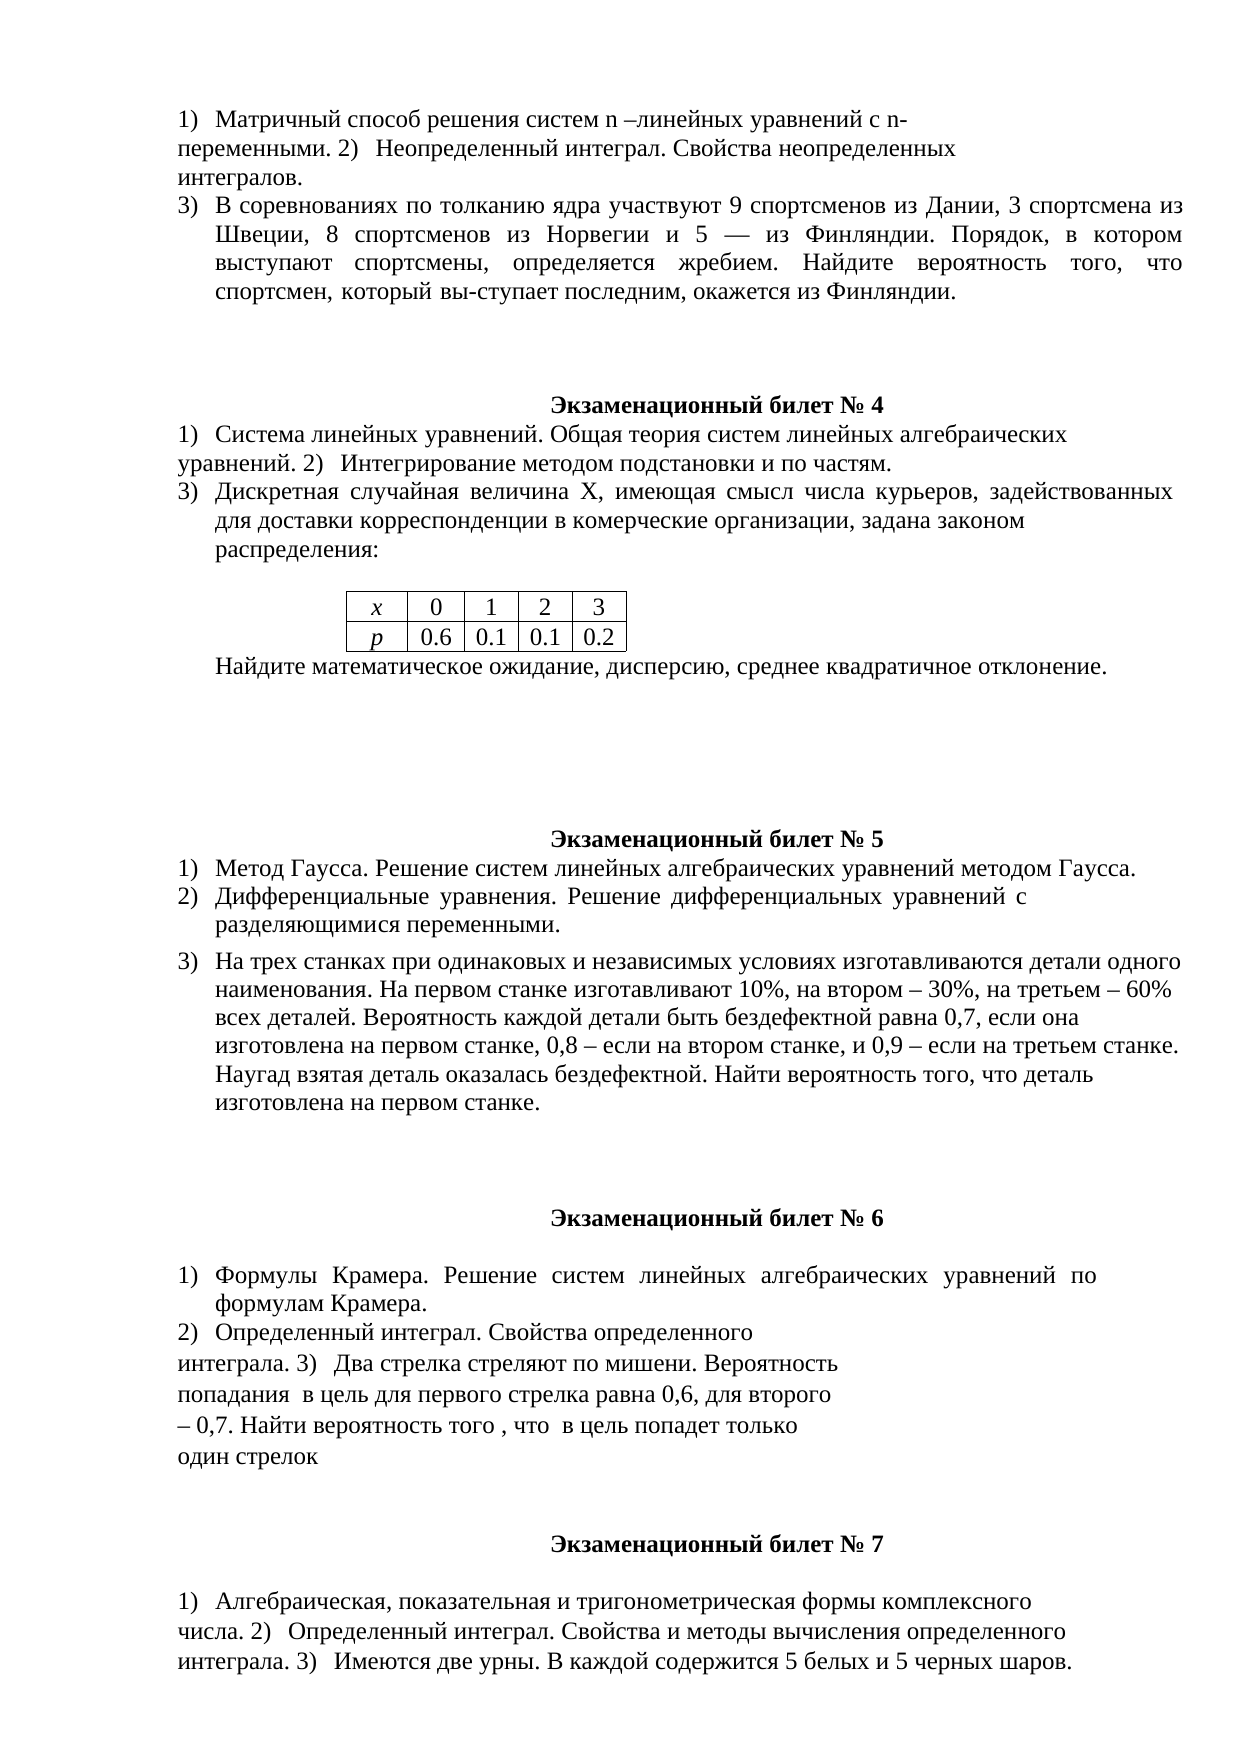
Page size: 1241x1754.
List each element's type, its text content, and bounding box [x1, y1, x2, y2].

text 1) Формулы Крамера. Решение систем линейных алгебраических уравнений по формулам Крамера. [177, 1260, 1184, 1317]
text 3) На трех станках при одинаковых и независимых условиях изготавливаются детали одного наименования. На первом станке изготавливают 10%, на втором – 30%, на третьем – 60% всех деталей. Вероятность каждой детали быть бездефектной равна 0,7, если она изготовлена на первом станке, 0,8 – если на втором станке, и 0,9 – если на третьем станке. Наугад взятая деталь оказалась бездефектной. Найти вероятность того, что деталь изготовлена на первом станке. [177, 947, 1184, 1116]
table_header x [347, 592, 407, 621]
table_cell 0.6 [408, 622, 464, 651]
text 3) Дискретная случайная величина Х, имеющая смысл числа курьеров, задействованных для доставки корреспонденции в комерческие организации, задана законом распределения: [177, 477, 1184, 562]
table_cell 0.2 [573, 622, 626, 651]
text 1) Матричный способ решения систем n –линейных уравнений с n-переменными. 2) Неопределенный интеграл. Свойства неопределенных интегралов. [177, 104, 1028, 191]
table_header 0 [408, 592, 464, 621]
text 3) В соревнованиях по толканию ядра участвуют 9 спортсменов из Дании, 3 спортсмена из Швеции, 8 спортсменов из Норвегии и 5 — из Финляндии. Порядок, в котором выступают спортсмены, определяется жребием. Найдите вероятность того, что спортсмен, который вы-ступает последним, окажется из Финляндии. [177, 191, 1183, 304]
table_cell p [347, 622, 407, 651]
table_cell 0.1 [519, 622, 572, 651]
table_cell 0.1 [465, 622, 518, 651]
table_header 1 [465, 592, 518, 621]
text 1) Метод Гаусса. Решение систем линейных алгебраических уравнений методом Гаусса. [177, 853, 1184, 881]
text 1) Система линейных уравнений. Общая теория систем линейных алгебраических уравнений. 2) Интегрирование методом подстановки и по частям. [177, 419, 1159, 477]
text Найдите математическое ожидание, дисперсию, среднее квадратичное отклонение. [215, 651, 1184, 680]
table_header 3 [573, 592, 626, 621]
table_header 2 [519, 592, 572, 621]
text Экзаменационный билет № 7 [550, 1529, 1184, 1558]
text Экзаменационный билет № 4 [550, 392, 1184, 419]
text 2) Определенный интеграл. Свойства определенного интеграла. 3) Два стрелка стреляют по мишени. Вероятность попадания в цель для первого стрелка равна 0,6, для второго – 0,7. Найти вероятность того , что в цель попадет только один стрелок [177, 1317, 839, 1470]
text Экзаменационный билет № 5 [550, 824, 1184, 853]
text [177, 1586, 1079, 1675]
text 2) Дифференциальные уравнения. Решение дифференциальных уравнений с разделяющимися переменными. [177, 881, 1184, 938]
text Экзаменационный билет № 6 [550, 1203, 1184, 1232]
